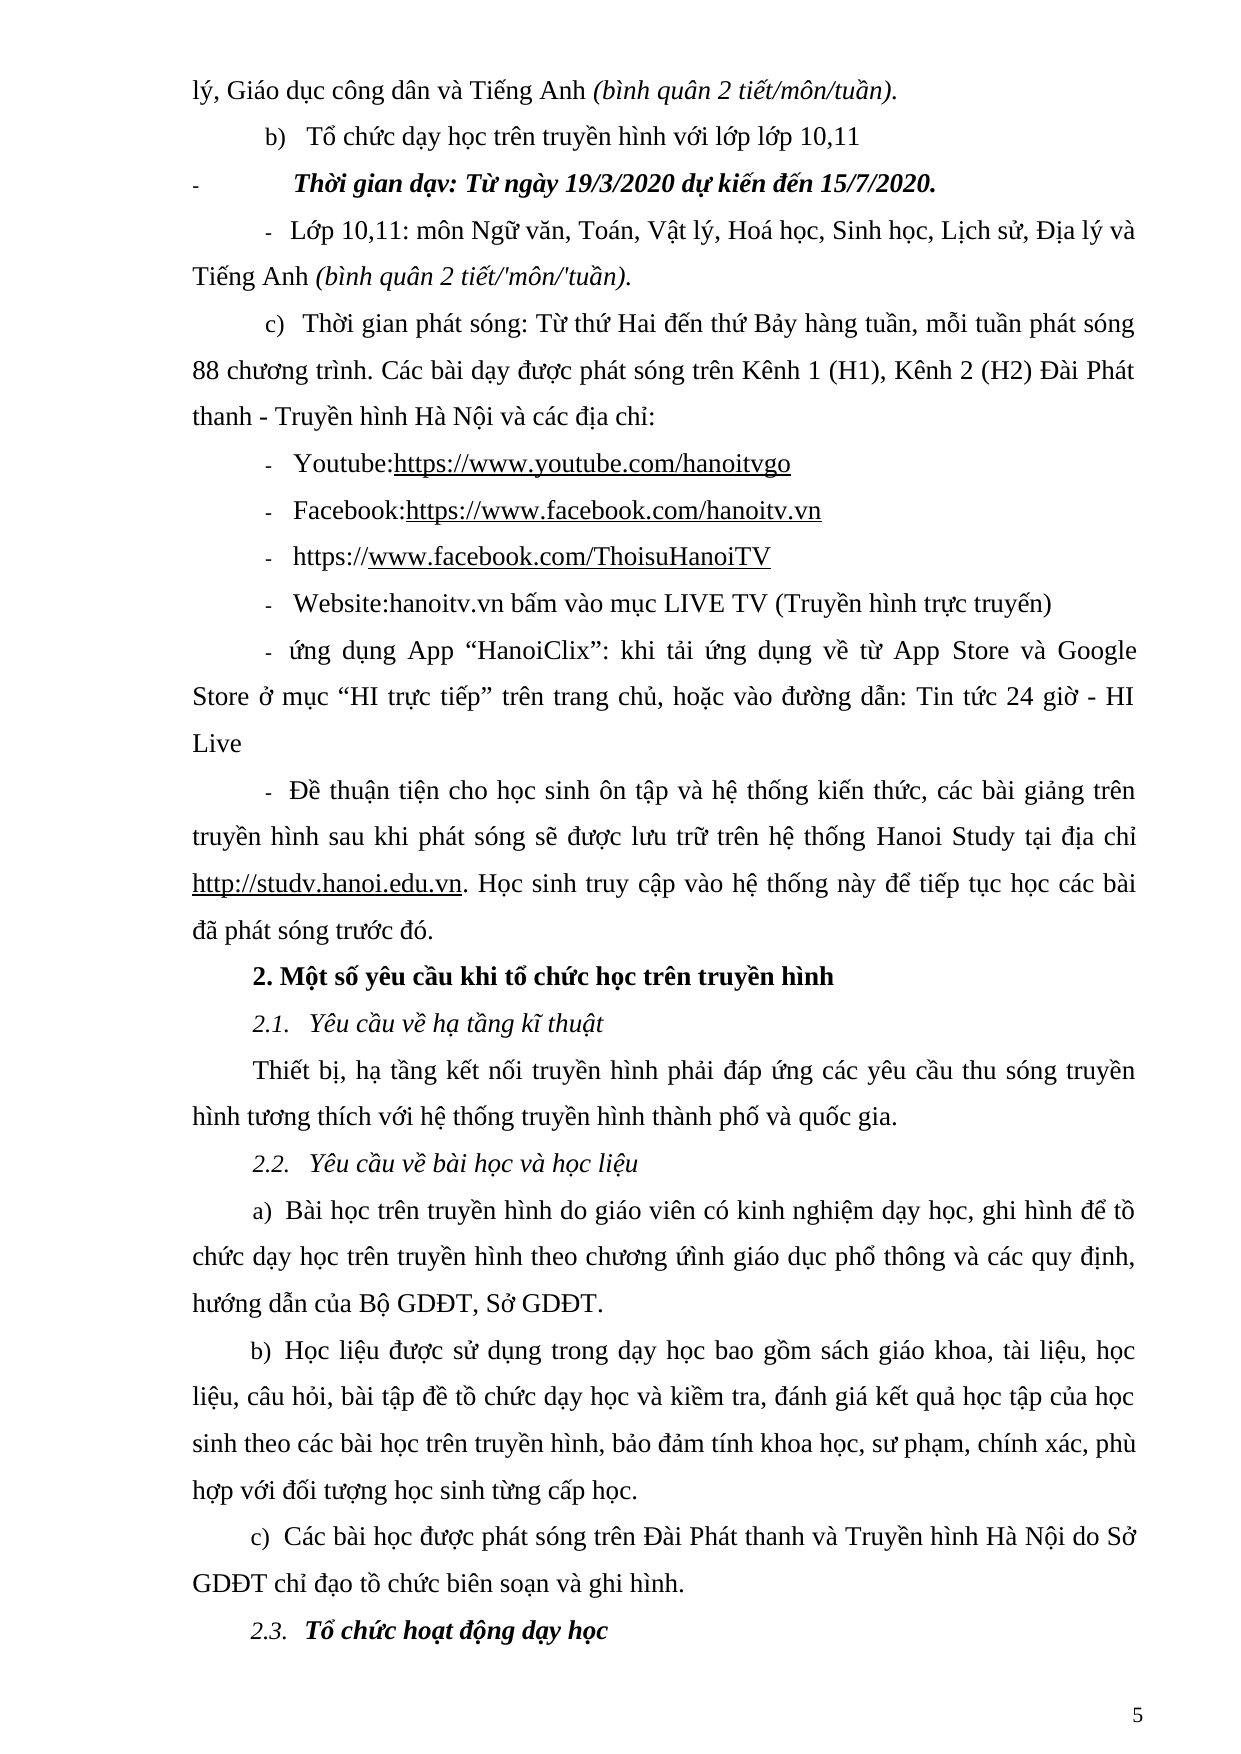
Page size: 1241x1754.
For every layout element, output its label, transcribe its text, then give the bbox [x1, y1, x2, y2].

list Học liệu được sử dụng trong dạy học bao gồm sách giáo khoa, tài liệu, học liệu, câu hỏi, bài tập đề tồ chức dạy học và kiềm tra, đánh giá kết quả học tập của học sinh theo các bài học trên truyền hình, bảo đảm tính khoa học, sư phạm, chính xác, phù hợp với đối tượng học sinh từng cấp học. [192, 1334, 1137, 1505]
list Youtube:https://www.youtube.com/hanoitvgo [192, 447, 1137, 478]
list Thời gian dạv: Từ ngày 19/3/2020 dự kiến đến 15/7/2020. [192, 167, 1137, 198]
list Tổ chức hoạt động dạy học [192, 1614, 1137, 1645]
subtitle 2. Một số yêu cầu khi tổ chức học trên truyền hình [192, 961, 1137, 992]
list Facebook:https://www.facebook.com/hanoitv.vn [192, 494, 1137, 525]
list Yêu cầu về bài học và học liệu [192, 1147, 1137, 1178]
list Tổ chức dạy học trên truyền hình với lớp lớp 10,11 [192, 121, 1137, 152]
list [192, 74, 1137, 105]
list Lớp 10,11: môn Ngữ văn, Toán, Vật lý, Hoá học, Sinh học, Lịch sử, Địa lý và Tiếng Anh (bình quân 2 tiết/'môn/'tuần). [192, 214, 1137, 292]
list Yêu cầu về hạ tầng kĩ thuật [192, 1007, 1137, 1038]
list https://www.facebook.com/ThoisuHanoiTV [192, 541, 1137, 572]
list Thời gian phát sóng: Từ thứ Hai đến thứ Bảy hàng tuần, mỗi tuần phát sóng 88 chương trình. Các bài dạy được phát sóng trên Kênh 1 (H1), Kênh 2 (H2) Đài Phát thanh - Truyền hình Hà Nội và các địa chỉ: [192, 307, 1137, 432]
text Thiết bị, hạ tầng kết nối truyền hình phải đáp ứng các yêu cầu thu sóng truyền hình tương thích với hệ thống truyền hình thành phố và quốc gia. [192, 1054, 1137, 1132]
list Website:hanoitv.vn bấm vào mục LIVE TV (Truyền hình trực truyến) [192, 587, 1137, 618]
list Bài học trên truyền hình do giáo viên có kinh nghiệm dạy học, ghi hình để tồ chức dạy học trên truyền hình theo chương ứình giáo dục phổ thông và các quy định, hướng dẫn của Bộ GDĐT, Sở GDĐT. [192, 1194, 1137, 1318]
list Đề thuận tiện cho học sinh ôn tập và hệ thống kiến thức, các bài giảng trên truyền hình sau khi phát sóng sẽ được lưu trữ trên hệ thống Hanoi Study tại địa chỉ http://studv.hanoi.edu.vn. Học sinh truy cập vào hệ thống này để tiếp tục học các bài đã phát sóng trước đó. [192, 774, 1137, 945]
list ứng dụng App “HanoiClix”: khi tải ứng dụng về từ App Store và Google Store ở mục “HI trực tiếp” trên trang chủ, hoặc vào đường dẫn: Tin tức 24 giờ - HI Live [192, 634, 1137, 758]
list Các bài học được phát sóng trên Đài Phát thanh và Truyền hình Hà Nội do Sở GDĐT chỉ đạo tồ chức biên soạn và ghi hình. [192, 1521, 1137, 1598]
